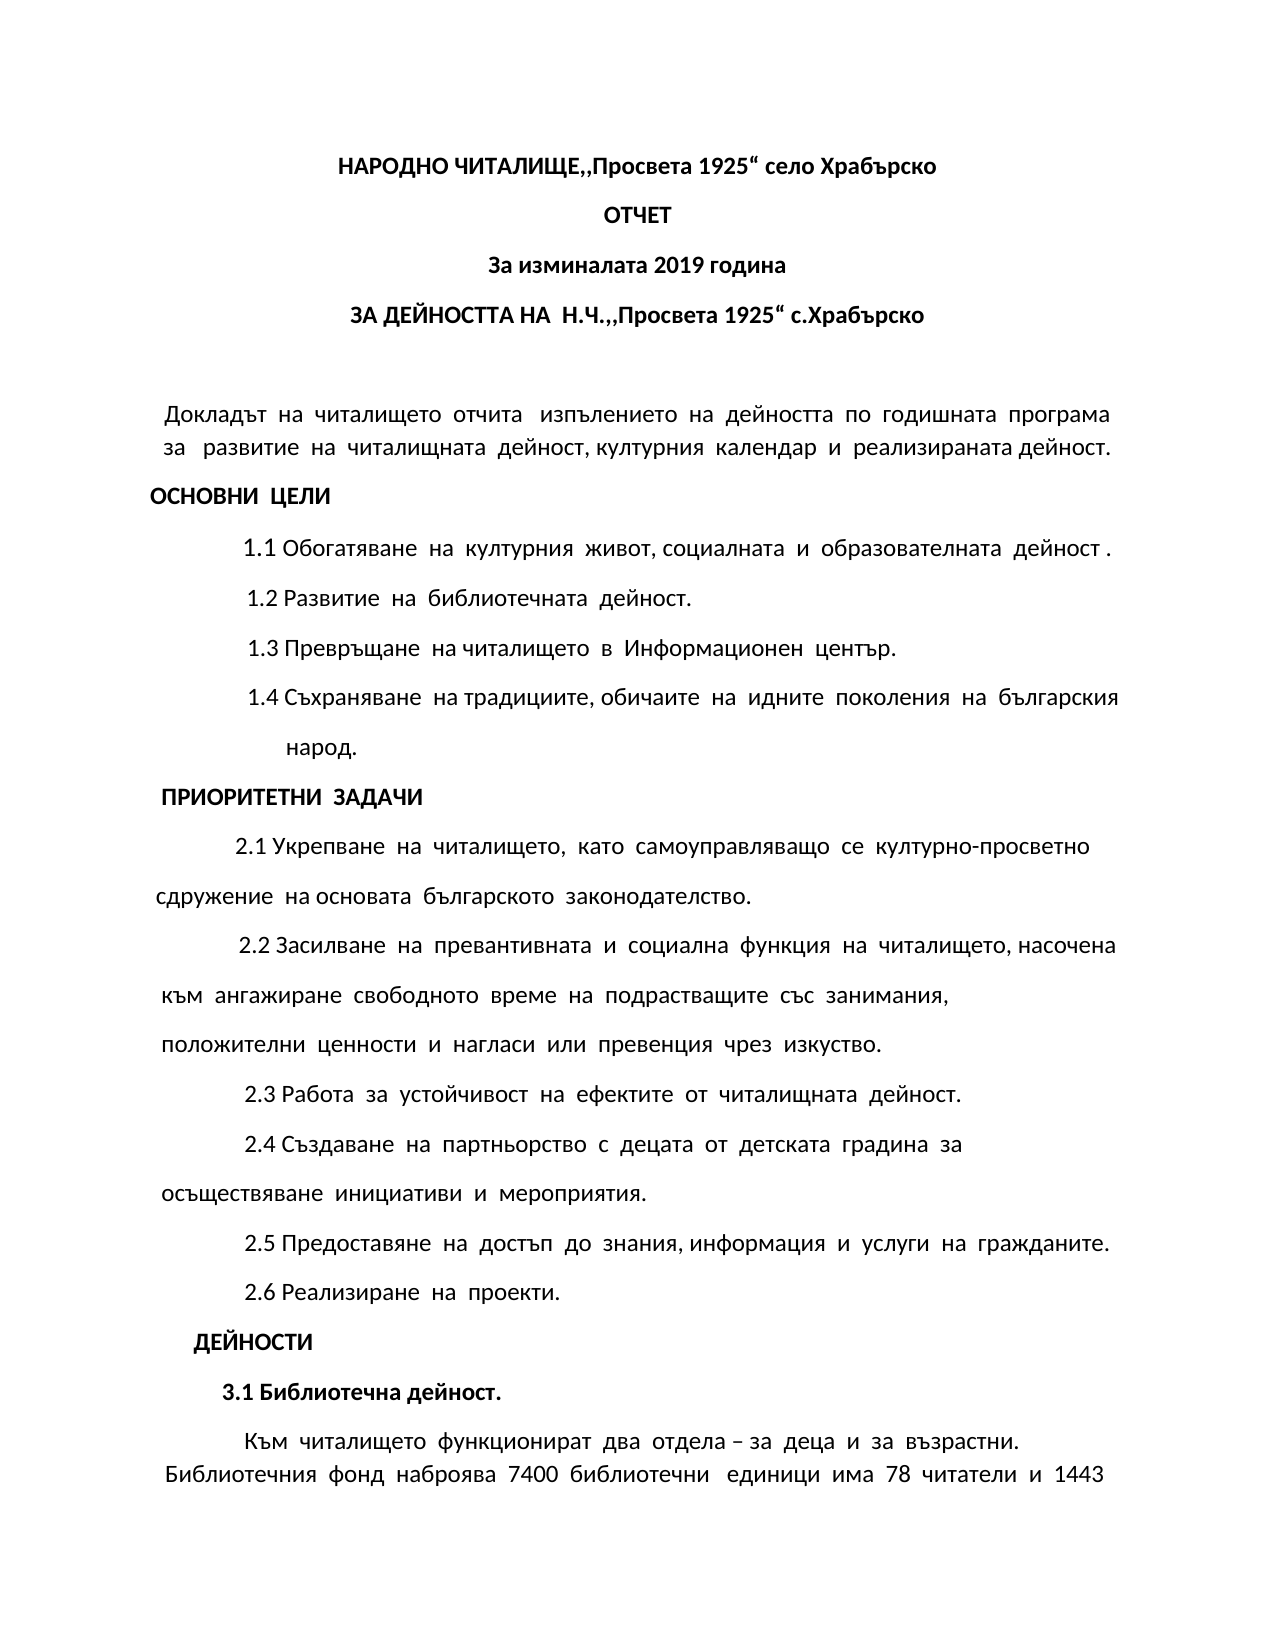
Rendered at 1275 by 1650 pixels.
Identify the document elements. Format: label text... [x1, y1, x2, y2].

text 1.2 Развитие на библиотечната дейност. [150, 582, 1125, 613]
text За изминалата 2019 година [150, 249, 1125, 280]
text 2.1 Укрепване на читалището, като самоуправляващо се културно-просветно [150, 830, 1125, 861]
text ПРИОРИТЕТНИ ЗАДАЧИ [150, 781, 1125, 811]
text сдружение на основата българското законодателство. [150, 880, 1125, 910]
text 1.4 Съхраняване на традициите, обичаите на идните поколения на българския [150, 681, 1125, 712]
text ОСНОВНИ ЦЕЛИ [150, 480, 1125, 511]
text 2.4 Създаване на партньорство с децата от детската градина за [165, 1128, 1125, 1158]
text 1.1 Обогатяване на културния живот, социалната и образователната дейност . [150, 530, 1125, 563]
text 1.3 Превръщане на читалището в Информационен център. [150, 632, 1125, 662]
text НАРОДНО ЧИТАЛИЩЕ,,Просвета 1925“ село Храбърско [150, 150, 1125, 181]
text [165, 1425, 1125, 1489]
text ДЕЙНОСТИ [165, 1326, 1125, 1357]
text 3.1 Библиотечна дейност. [165, 1376, 1125, 1406]
text ОТЧЕТ [150, 199, 1125, 230]
text към ангажиране свободното време на подрастващите със занимания, [150, 979, 1125, 1009]
text Докладът на читалището отчита изпълението на дейността по годишната програма за развитие на читалищната дейност, културния календар и реализираната дейност. [150, 398, 1125, 461]
text ЗА ДЕЙНОСТТА НА Н.Ч.,,Просвета 1925“ с.Храбърско [150, 299, 1125, 329]
text народ. [150, 731, 1125, 762]
text 2.3 Работа за устойчивост на ефектите от читалищната дейност. [165, 1078, 1125, 1109]
text положителни ценности и нагласи или превенция чрез изкуство. [150, 1028, 1125, 1059]
text осъществяване инициативи и мероприятия. [150, 1177, 1125, 1208]
text 2.5 Предоставяне на достъп до знания, информация и услуги на гражданите. [165, 1227, 1125, 1257]
text 2.2 Засилване на превантивната и социална функция на читалището, насочена [165, 929, 1125, 960]
text 2.6 Реализиране на проекти. [165, 1276, 1125, 1307]
